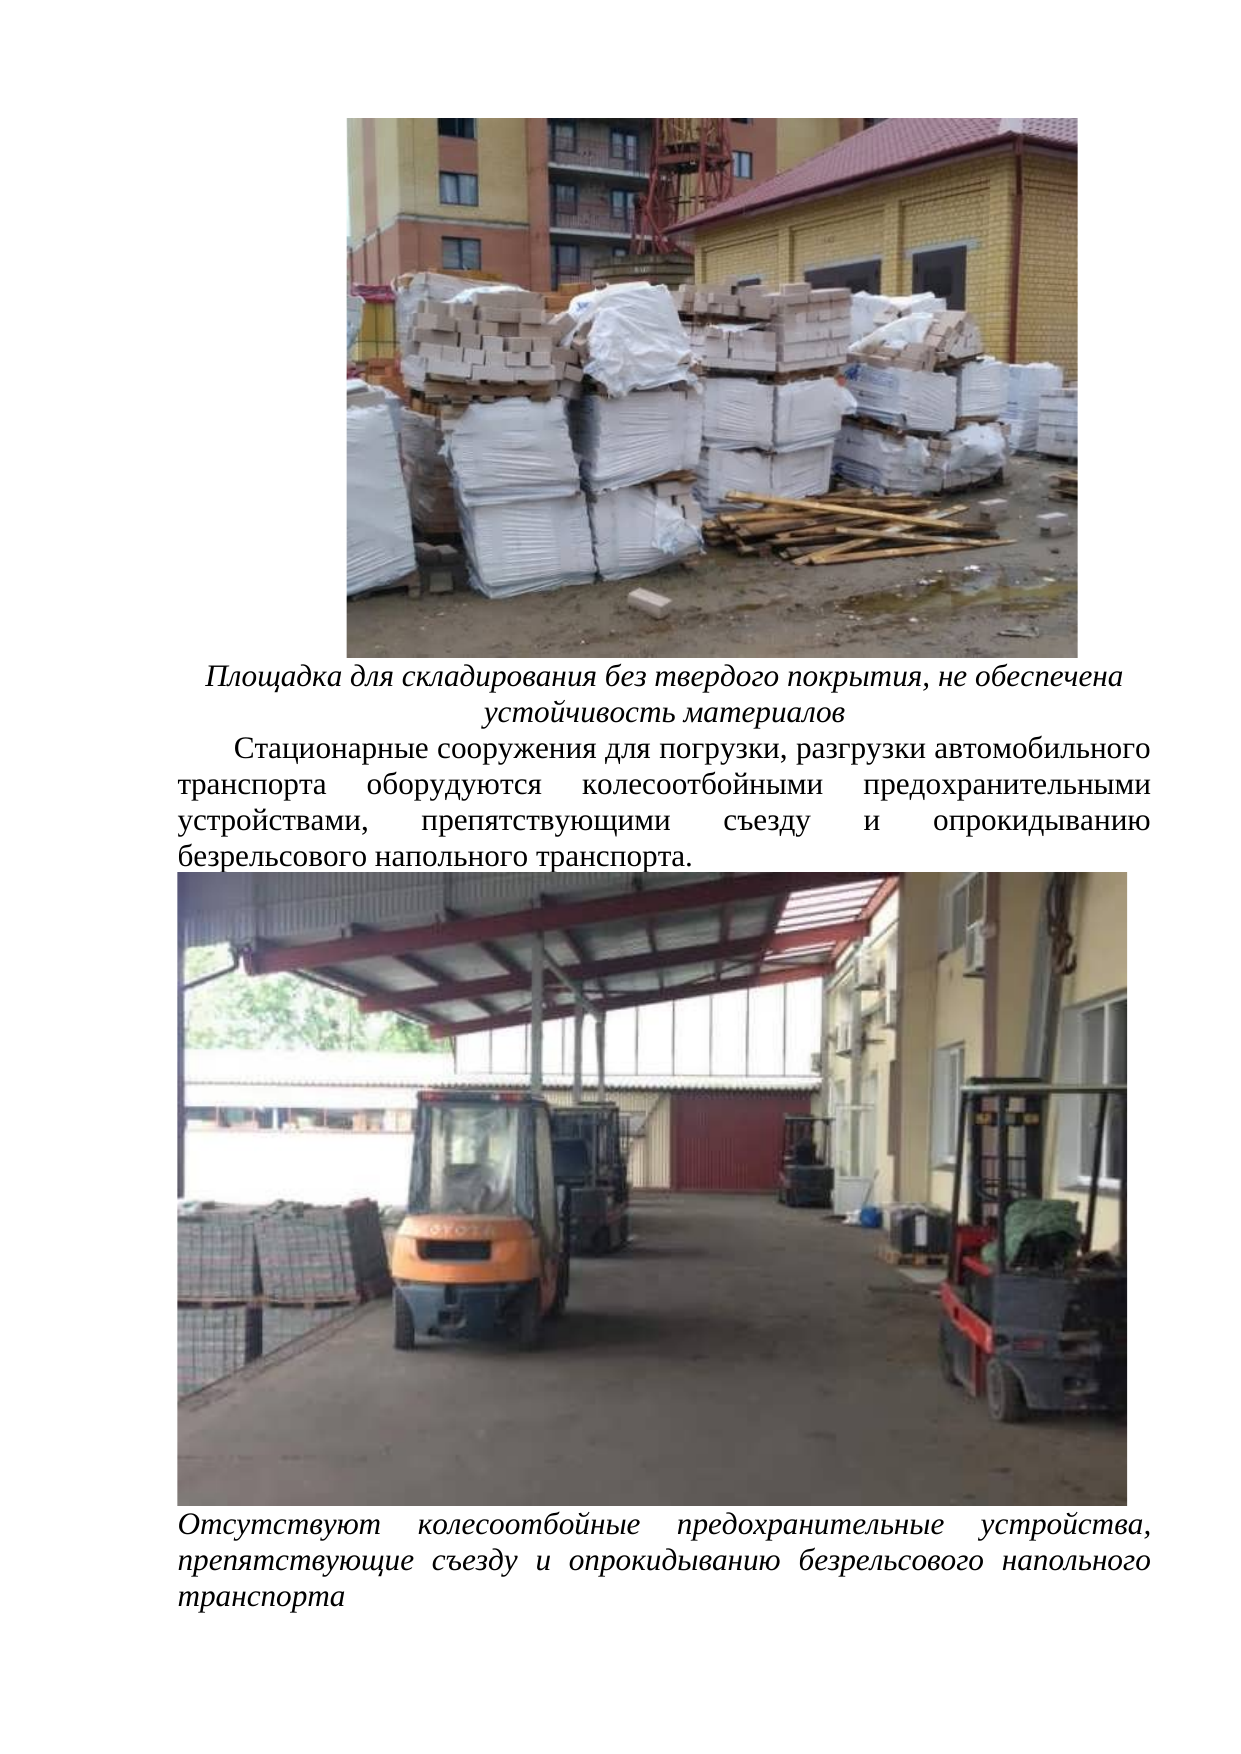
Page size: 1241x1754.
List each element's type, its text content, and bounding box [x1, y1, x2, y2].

text Стационарные сооружения для погрузки, разгрузки автомобильного транспорта оборудуются колесоотбойными предохранительными устройствами, препятствующими съезду и опрокидыванию безрельсового напольного транспорта. [177, 729, 1152, 873]
picture [177, 872, 1128, 1506]
picture [346, 118, 1078, 658]
